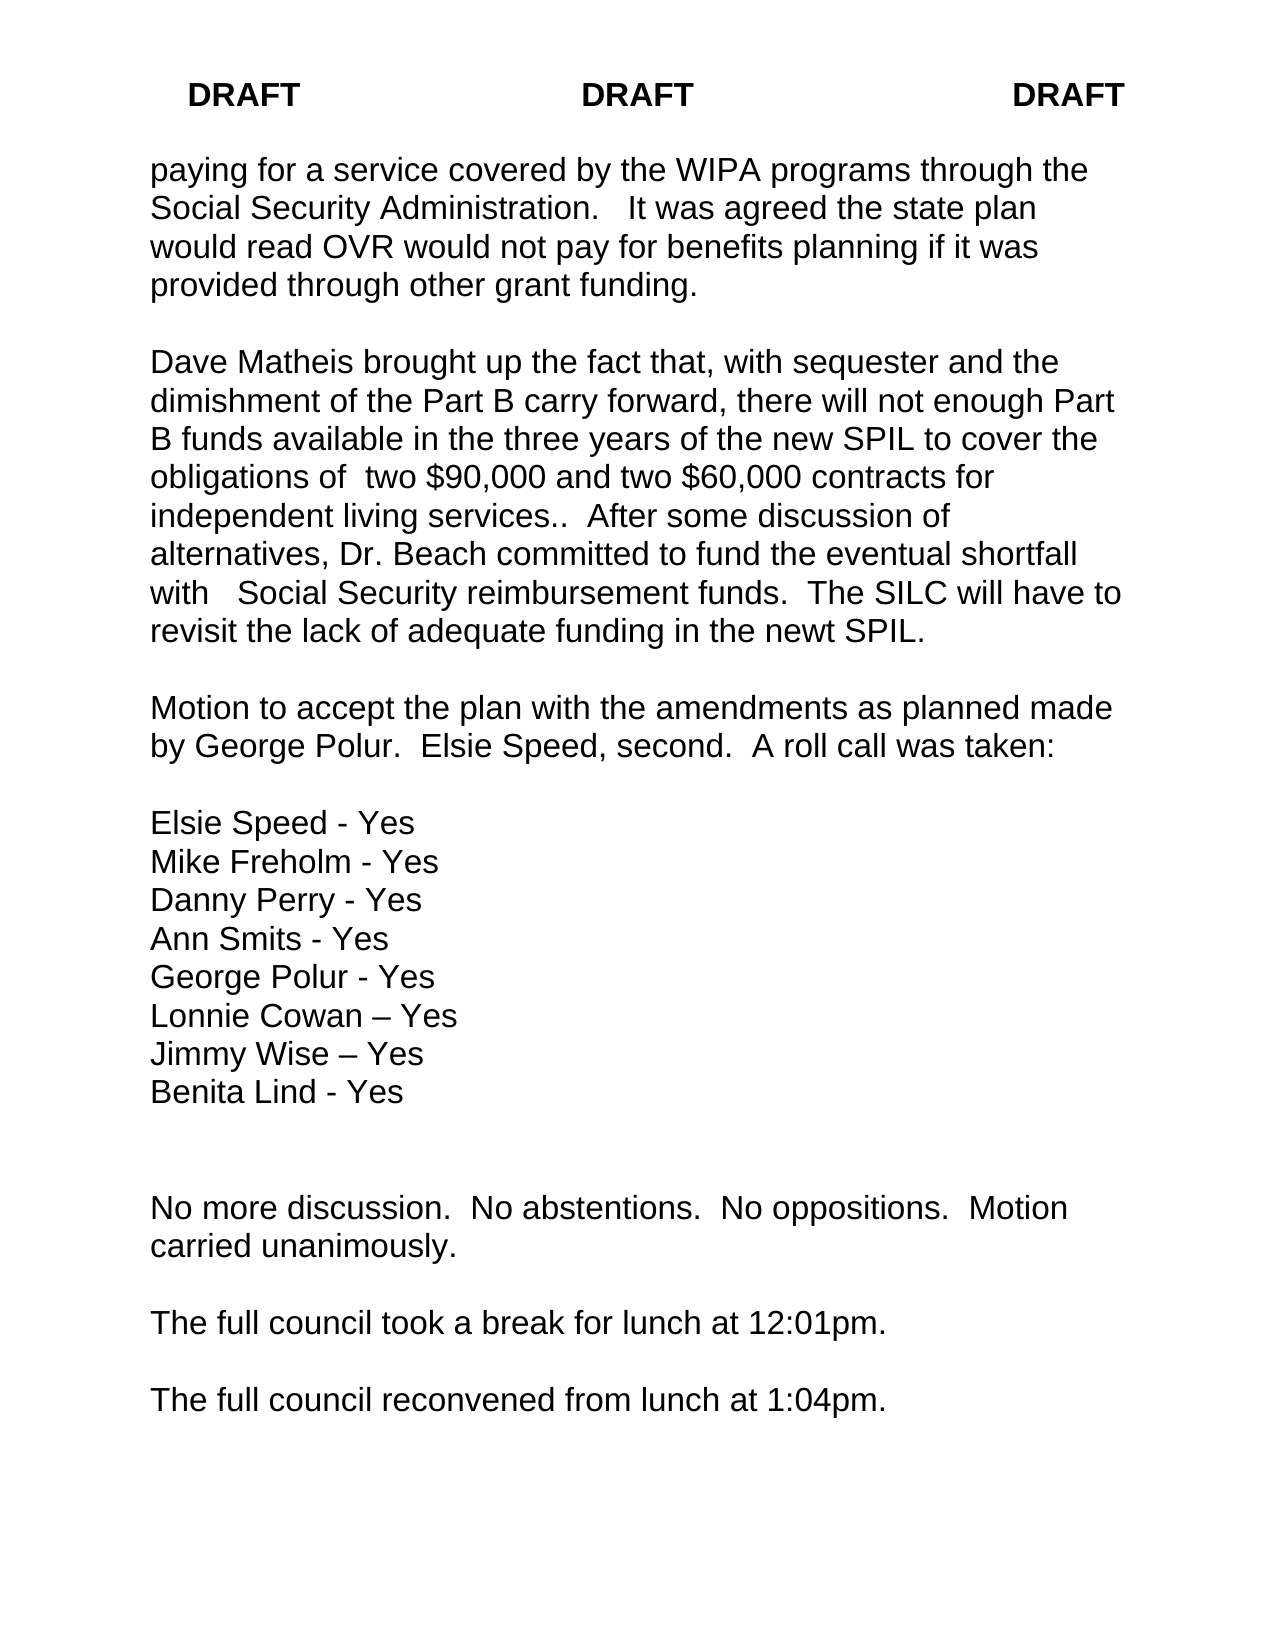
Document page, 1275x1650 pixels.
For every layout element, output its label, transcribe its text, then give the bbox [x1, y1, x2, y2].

text Lonnie Cowan – Yes [150, 996, 1125, 1034]
text The full council took a break for lunch at 12:01pm. [150, 1303, 1125, 1342]
text Motion to accept the plan with the amendments as planned made by George Polur. Elsie Speed, second. A roll call was taken: [150, 688, 1125, 765]
text Elsie Speed - Yes [150, 803, 1125, 842]
text Jimmy Wise – Yes [150, 1034, 1125, 1072]
text Mike Freholm - Yes [150, 842, 1125, 880]
text Dave Matheis brought up the fact that, with sequester and the dimishment of the Part B carry forward, there will not enough Part B funds available in the three years of the new SPIL to cover the obligations of two $90,000 and two $60,000 contracts for independent living services.. After some discussion of alternatives, Dr. Beach committed to fund the eventual shortfall with Social Security reimbursement funds. The SILC will have to revisit the lack of adequate funding in the newt SPIL. [150, 342, 1125, 650]
text Benita Lind - Yes [150, 1072, 1125, 1111]
text Ann Smits - Yes [150, 919, 1125, 957]
text No more discussion. No abstentions. No oppositions. Motion carried unanimously. [150, 1188, 1125, 1265]
text The full council reconvened from lunch at 1:04pm. [150, 1380, 1125, 1418]
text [150, 150, 1125, 304]
text George Polur - Yes [150, 957, 1125, 996]
text Danny Perry - Yes [150, 880, 1125, 919]
